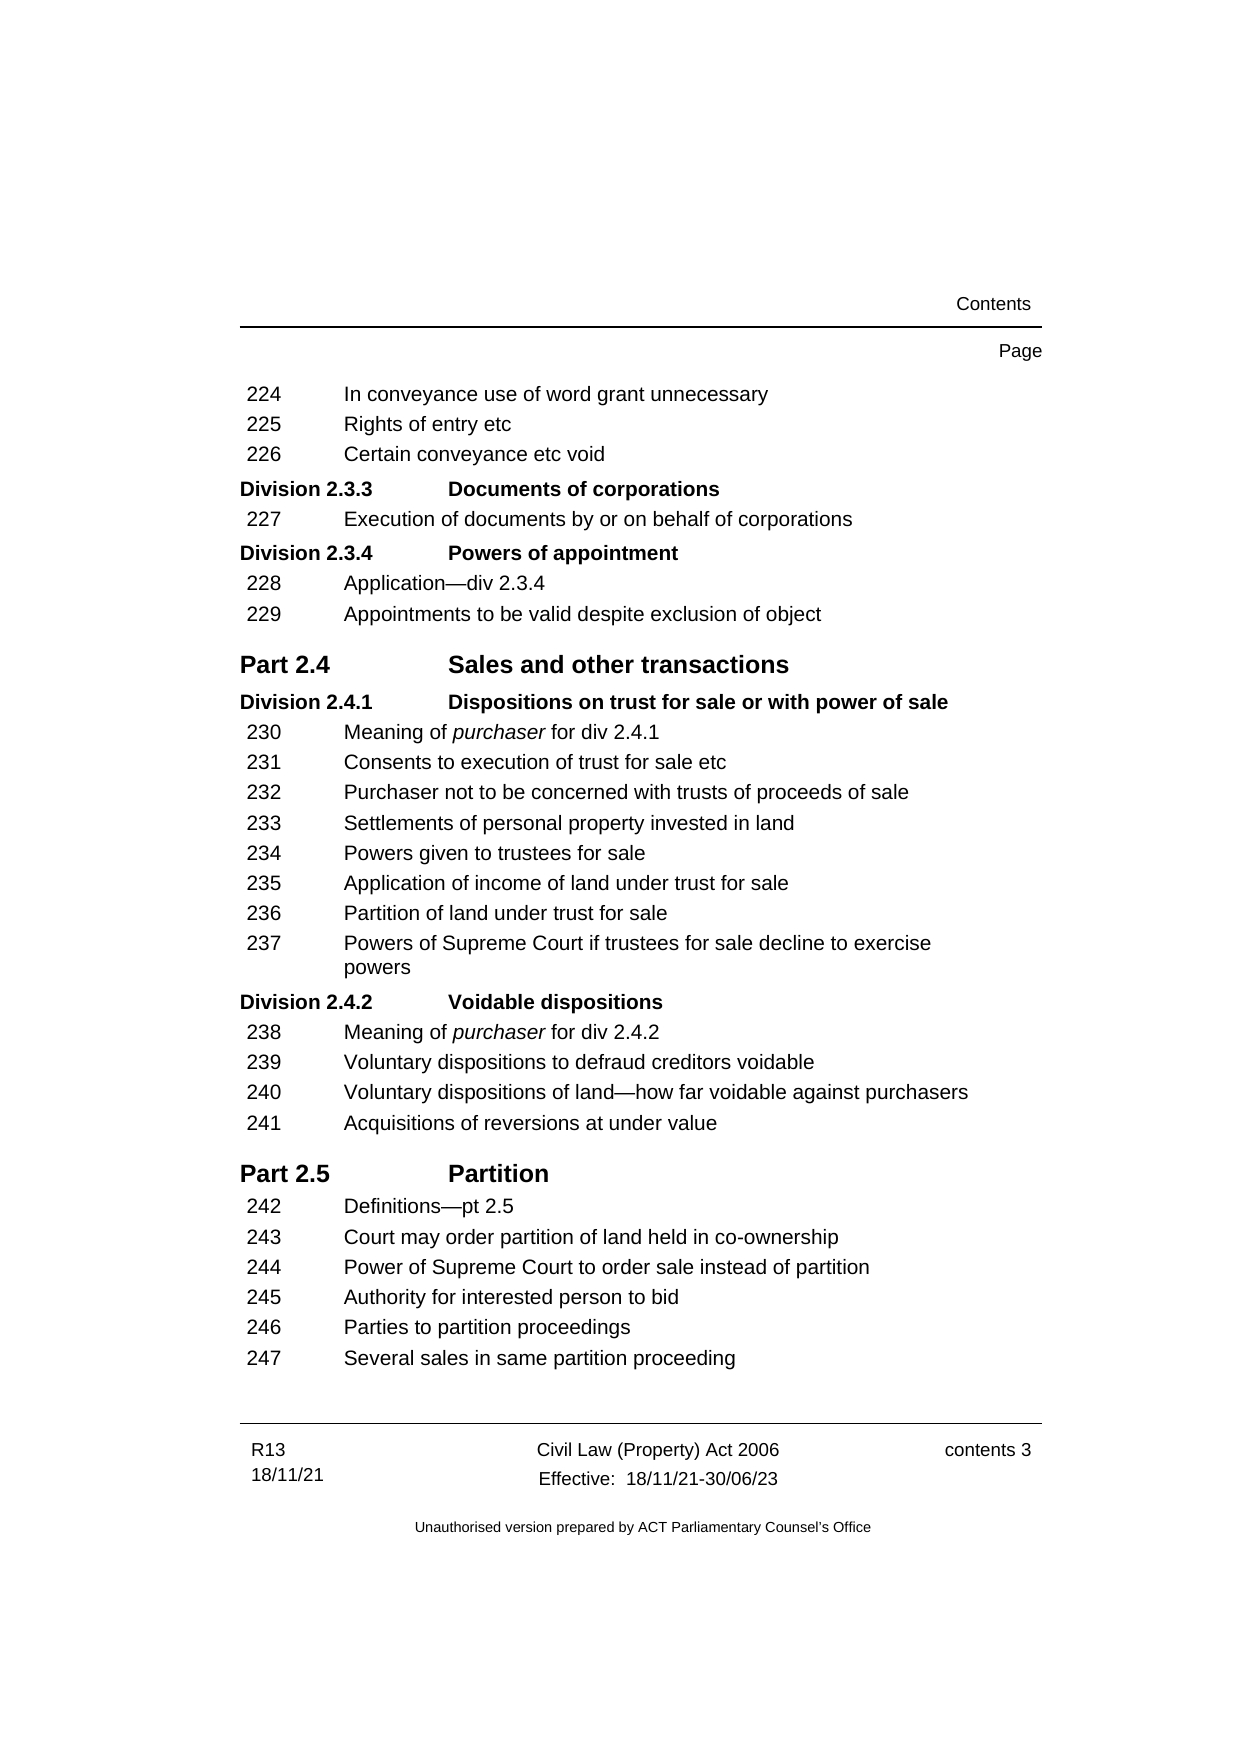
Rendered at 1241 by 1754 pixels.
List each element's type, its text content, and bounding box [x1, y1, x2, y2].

text 237 Powers of Supreme Court if trustees for sale decline to exercise powers 23 [239, 931, 996, 979]
text 238 Meaning of purchaser for div 2.4.2 23 [239, 1020, 996, 1044]
text 232 Purchaser not to be concerned with trusts of proceeds of sale 20 [239, 780, 996, 804]
text 239 Voluntary dispositions to defraud creditors voidable 23 [239, 1050, 996, 1074]
text 235 Application of income of land under trust for sale 21 [239, 871, 996, 895]
text 245 Authority for interested person to bid 26 [239, 1285, 996, 1309]
text 231 Consents to execution of trust for sale etc 19 [239, 750, 996, 774]
text Division 2.4.1 Dispositions on trust for sale or with power of sale 19 [239, 689, 996, 713]
text Division 2.3.3 Documents of corporations 16 [239, 476, 996, 500]
text 243 Court may order partition of land held in co-ownership 25 [239, 1224, 996, 1248]
text 242 Definitions—pt 2.5 25 [239, 1194, 996, 1218]
text Division 2.4.2 Voidable dispositions 23 [239, 989, 996, 1013]
text 229 Appointments to be valid despite exclusion of object 18 [239, 601, 996, 625]
text 236 Partition of land under trust for sale 21 [239, 901, 996, 925]
text 240 Voluntary dispositions of land—how far voidable against purchasers 24 [239, 1080, 996, 1104]
text 234 Powers given to trustees for sale 21 [239, 841, 996, 864]
text 246 Parties to partition proceedings 27 [239, 1315, 996, 1339]
text 228 Application—div 2.3.4 18 [239, 571, 996, 595]
text 224 In conveyance use of word grant unnecessary 15 [239, 382, 996, 406]
text 230 Meaning of purchaser for div 2.4.1 19 [239, 720, 996, 744]
text 241 Acquisitions of reversions at under value 24 [239, 1110, 996, 1134]
text 244 Power of Supreme Court to order sale instead of partition 25 [239, 1255, 996, 1279]
text Part 2.5 Partition 25 [239, 1159, 996, 1188]
text 227 Execution of documents by or on behalf of corporations 16 [239, 507, 996, 531]
text Part 2.4 Sales and other transactions 19 [239, 650, 996, 679]
text 247 Several sales in same partition proceeding 27 [239, 1345, 996, 1369]
text 226 Certain conveyance etc void 16 [239, 442, 996, 466]
text Division 2.3.4 Powers of appointment 18 [239, 541, 996, 565]
text 225 Rights of entry etc 16 [239, 412, 996, 436]
text 233 Settlements of personal property invested in land 20 [239, 810, 996, 834]
